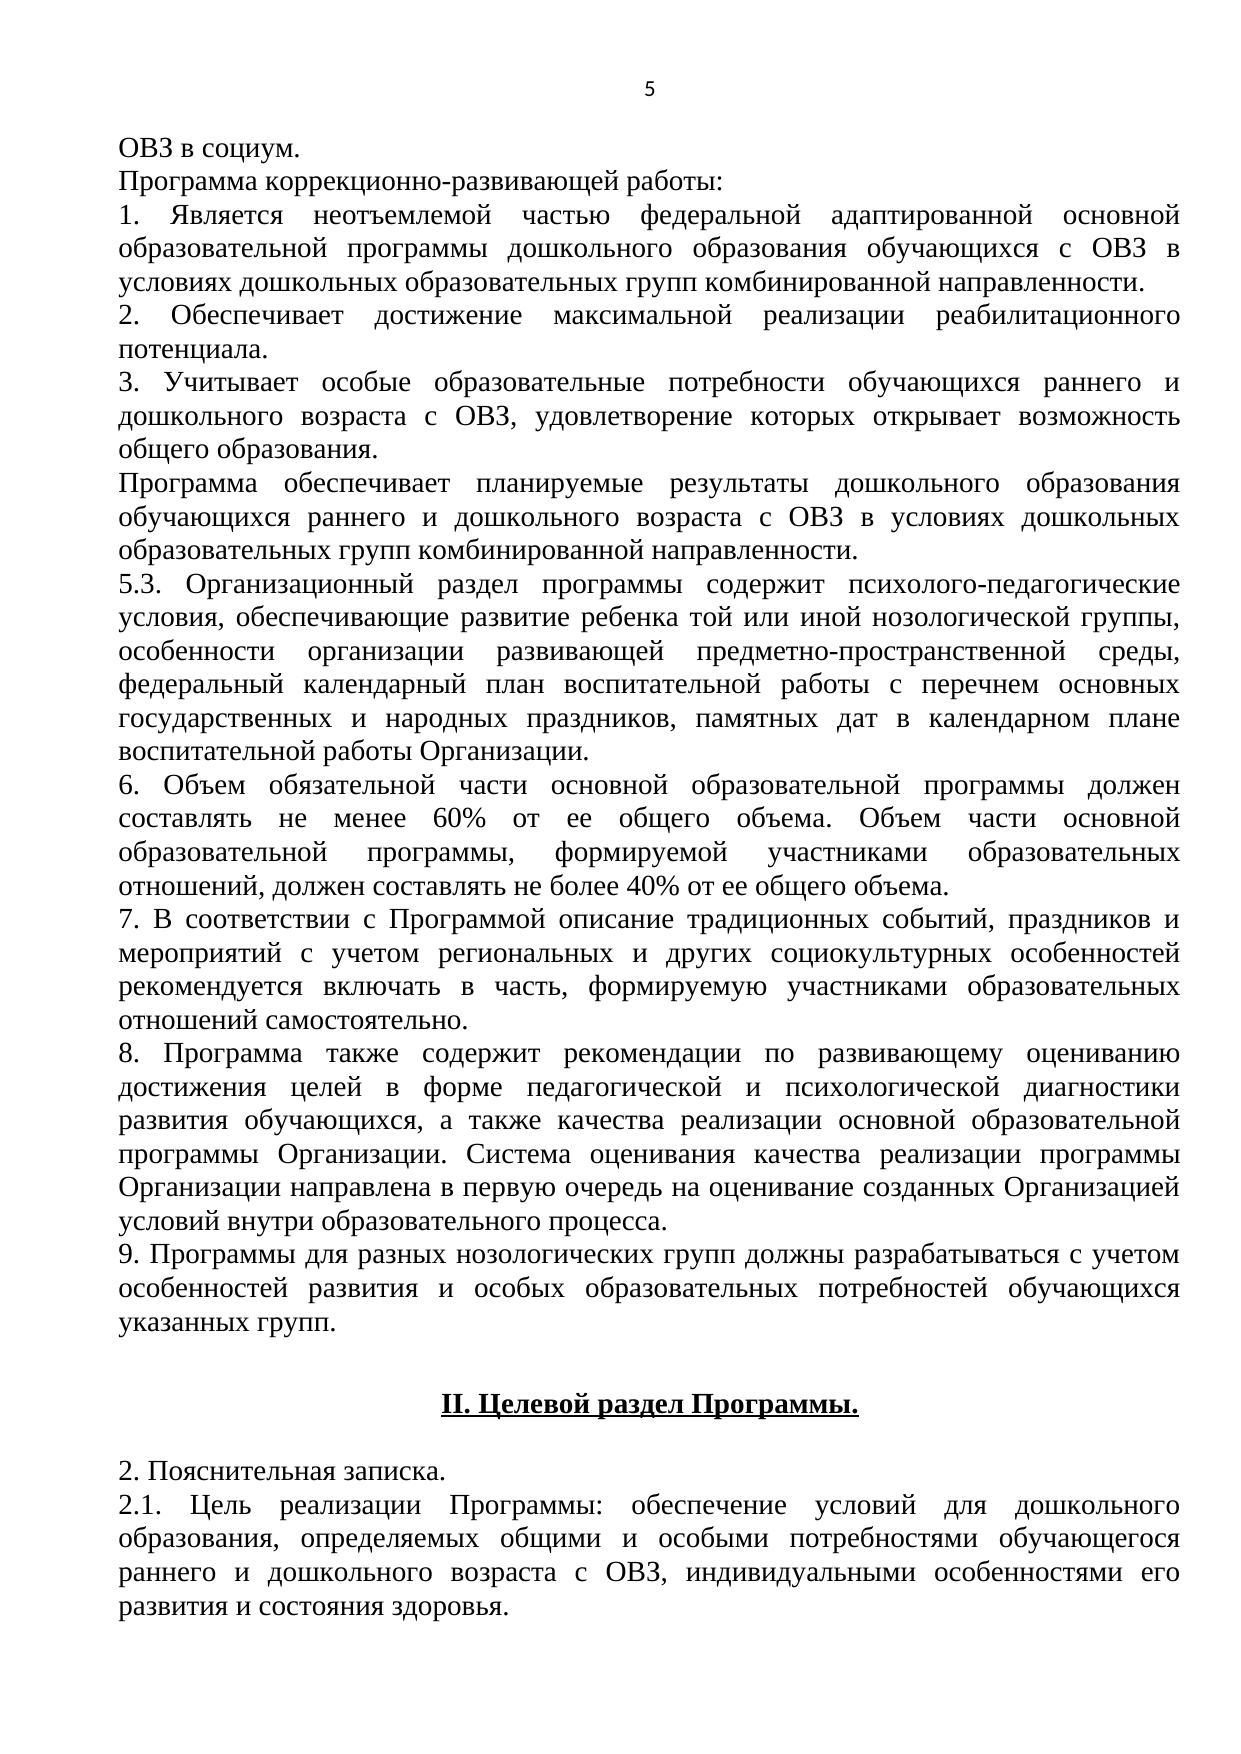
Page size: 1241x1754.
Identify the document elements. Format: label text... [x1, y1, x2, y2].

text Программа коррекционно-развивающей работы: [118, 163, 1181, 197]
text 6. Объем обязательной части основной образовательной программы должен составлять не менее 60% от ее общего объема. Объем части основной образовательной программы, формируемой участниками образовательных отношений, должен составлять не более 40% от ее общего объема. [118, 767, 1181, 901]
text Программа обеспечивает планируемые результаты дошкольного образования обучающихся раннего и дошкольного возраста с ОВЗ в условиях дошкольных образовательных групп комбинированной направленности. [118, 465, 1181, 566]
text 9. Программы для разных нозологических групп должны разрабатываться с учетом особенностей развития и особых образовательных потребностей обучающихся указанных групп. [118, 1237, 1181, 1337]
text 2. Пояснительная записка. [118, 1453, 1181, 1487]
text 7. В соответствии с Программой описание традиционных событий, праздников и мероприятий с учетом региональных и других социокультурных особенностей рекомендуется включать в часть, формируемую участниками образовательных отношений самостоятельно. [118, 901, 1181, 1035]
text II. Целевой раздел Программы. [118, 1386, 1181, 1420]
text 3. Учитывает особые образовательные потребности обучающихся раннего и дошкольного возраста с ОВЗ, удовлетворение которых открывает возможность общего образования. [118, 364, 1181, 465]
text 2. Обеспечивает достижение максимальной реализации реабилитационного потенциала. [118, 297, 1181, 364]
text 8. Программа также содержит рекомендации по развивающему оцениванию достижения целей в форме педагогической и психологической диагностики развития обучающихся, а также качества реализации основной образовательной программы Организации. Система оценивания качества реализации программы Организации направлена в первую очередь на оценивание созданных Организацией условий внутри образовательного процесса. [118, 1035, 1181, 1237]
text 1. Является неотъемлемой частью федеральной адаптированной основной образовательной программы дошкольного образования обучающихся с ОВЗ в условиях дошкольных образовательных групп комбинированной направленности. [118, 197, 1181, 297]
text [118, 130, 1181, 163]
text 2.1. Цель реализации Программы: обеспечение условий для дошкольного образования, определяемых общими и особыми потребностями обучающегося раннего и дошкольного возраста с ОВЗ, индивидуальными особенностями его развития и состояния здоровья. [118, 1487, 1181, 1621]
text 5.3. Организационный раздел программы содержит психолого-педагогические условия, обеспечивающие развитие ребенка той или иной нозологической группы, особенности организации развивающей предметно-пространственной среды, федеральный календарный план воспитательной работы с перечнем основных государственных и народных праздников, памятных дат в календарном плане воспитательной работы Организации. [118, 566, 1181, 767]
